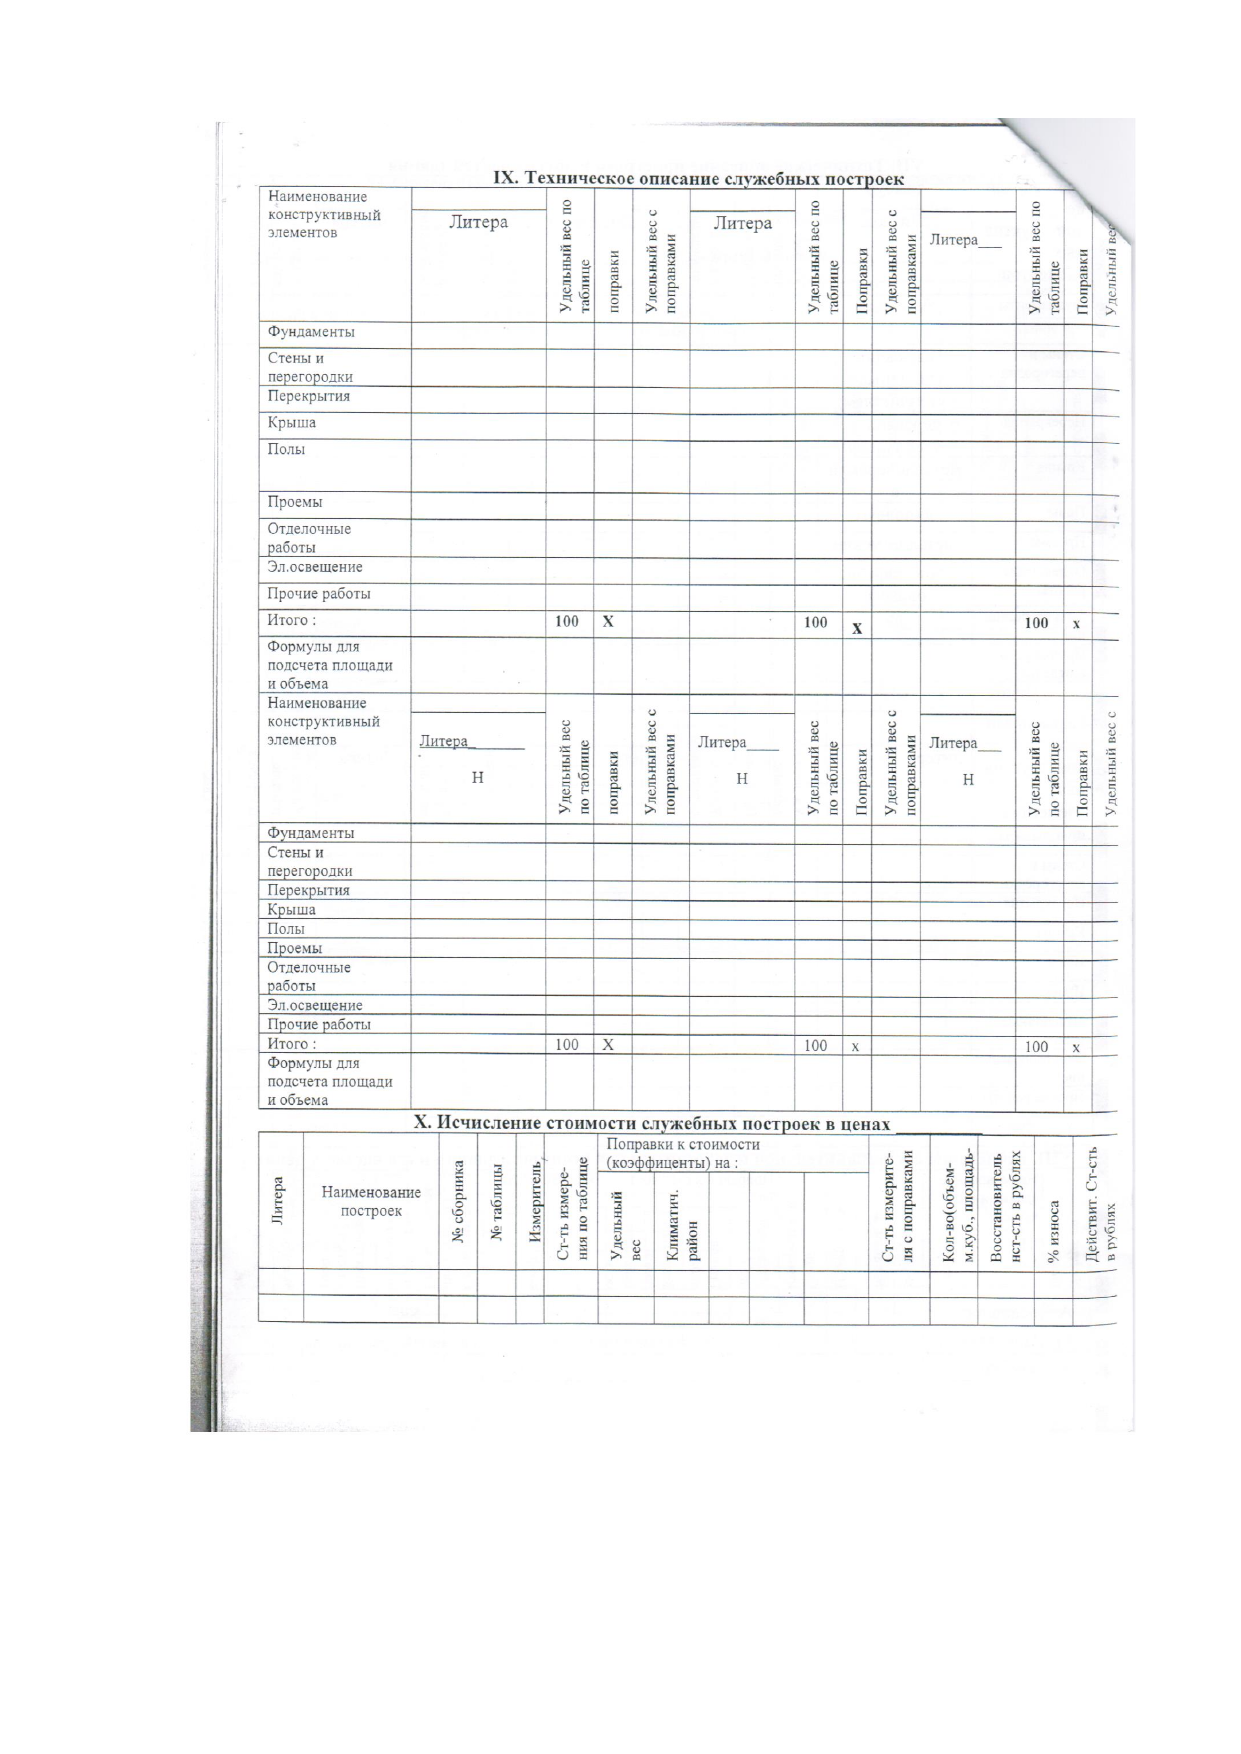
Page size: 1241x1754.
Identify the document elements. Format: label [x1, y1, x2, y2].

picture [177, 118, 1152, 1459]
